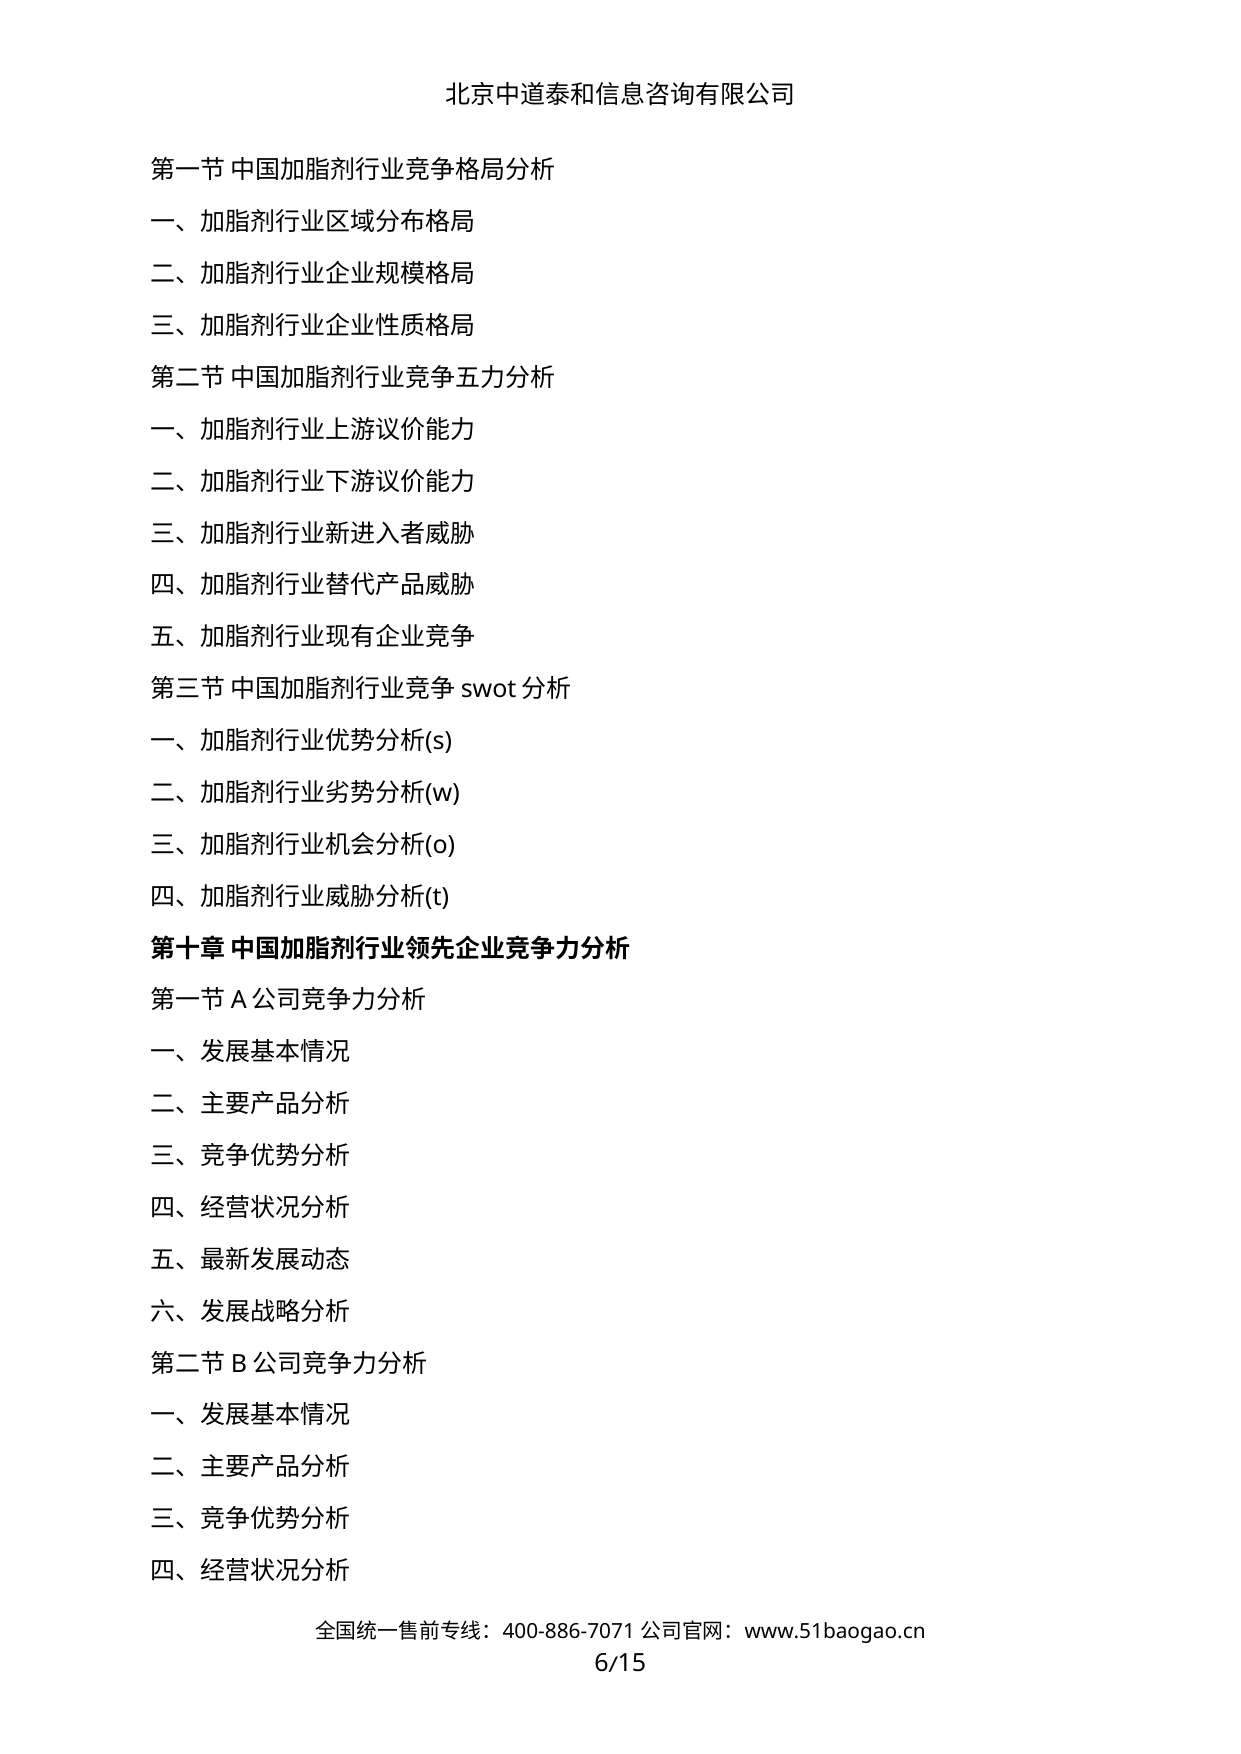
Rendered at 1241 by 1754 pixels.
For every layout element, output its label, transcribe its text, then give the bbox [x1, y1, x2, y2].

text 第二节 中国加脂剂行业竞争五力分析 [150, 357, 1090, 394]
text 一、加脂剂行业区域分布格局 [150, 202, 1090, 238]
text 二、加脂剂行业下游议价能力 [150, 461, 1090, 497]
text 一、加脂剂行业优势分析(s) [150, 721, 1090, 757]
text 二、主要产品分析 [150, 1447, 1090, 1483]
text 四、经营状况分析 [150, 1551, 1090, 1587]
text 一、发展基本情况 [150, 1032, 1090, 1068]
text 二、加脂剂行业劣势分析(w) [150, 772, 1090, 809]
text 第一节 中国加脂剂行业竞争格局分析 [150, 150, 1090, 186]
text 第三节 中国加脂剂行业竞争swot分析 [150, 669, 1090, 705]
text 三、加脂剂行业新进入者威胁 [150, 513, 1090, 549]
text 一、加脂剂行业上游议价能力 [150, 409, 1090, 446]
text 三、竞争优势分析 [150, 1499, 1090, 1535]
text 四、加脂剂行业替代产品威胁 [150, 565, 1090, 601]
text 六、发展战略分析 [150, 1291, 1090, 1327]
text 四、经营状况分析 [150, 1187, 1090, 1224]
text 二、主要产品分析 [150, 1084, 1090, 1120]
text 五、最新发展动态 [150, 1239, 1090, 1276]
text 四、加脂剂行业威胁分析(t) [150, 876, 1090, 912]
text 一、发展基本情况 [150, 1395, 1090, 1431]
text 三、竞争优势分析 [150, 1136, 1090, 1172]
text 第十章 中国加脂剂行业领先企业竞争力分析 [150, 928, 1090, 964]
text 第一节 A公司竞争力分析 [150, 980, 1090, 1016]
text 二、加脂剂行业企业规模格局 [150, 254, 1090, 290]
text 第二节 B公司竞争力分析 [150, 1343, 1090, 1379]
text 三、加脂剂行业企业性质格局 [150, 306, 1090, 342]
text 五、加脂剂行业现有企业竞争 [150, 617, 1090, 653]
text 三、加脂剂行业机会分析(o) [150, 824, 1090, 861]
